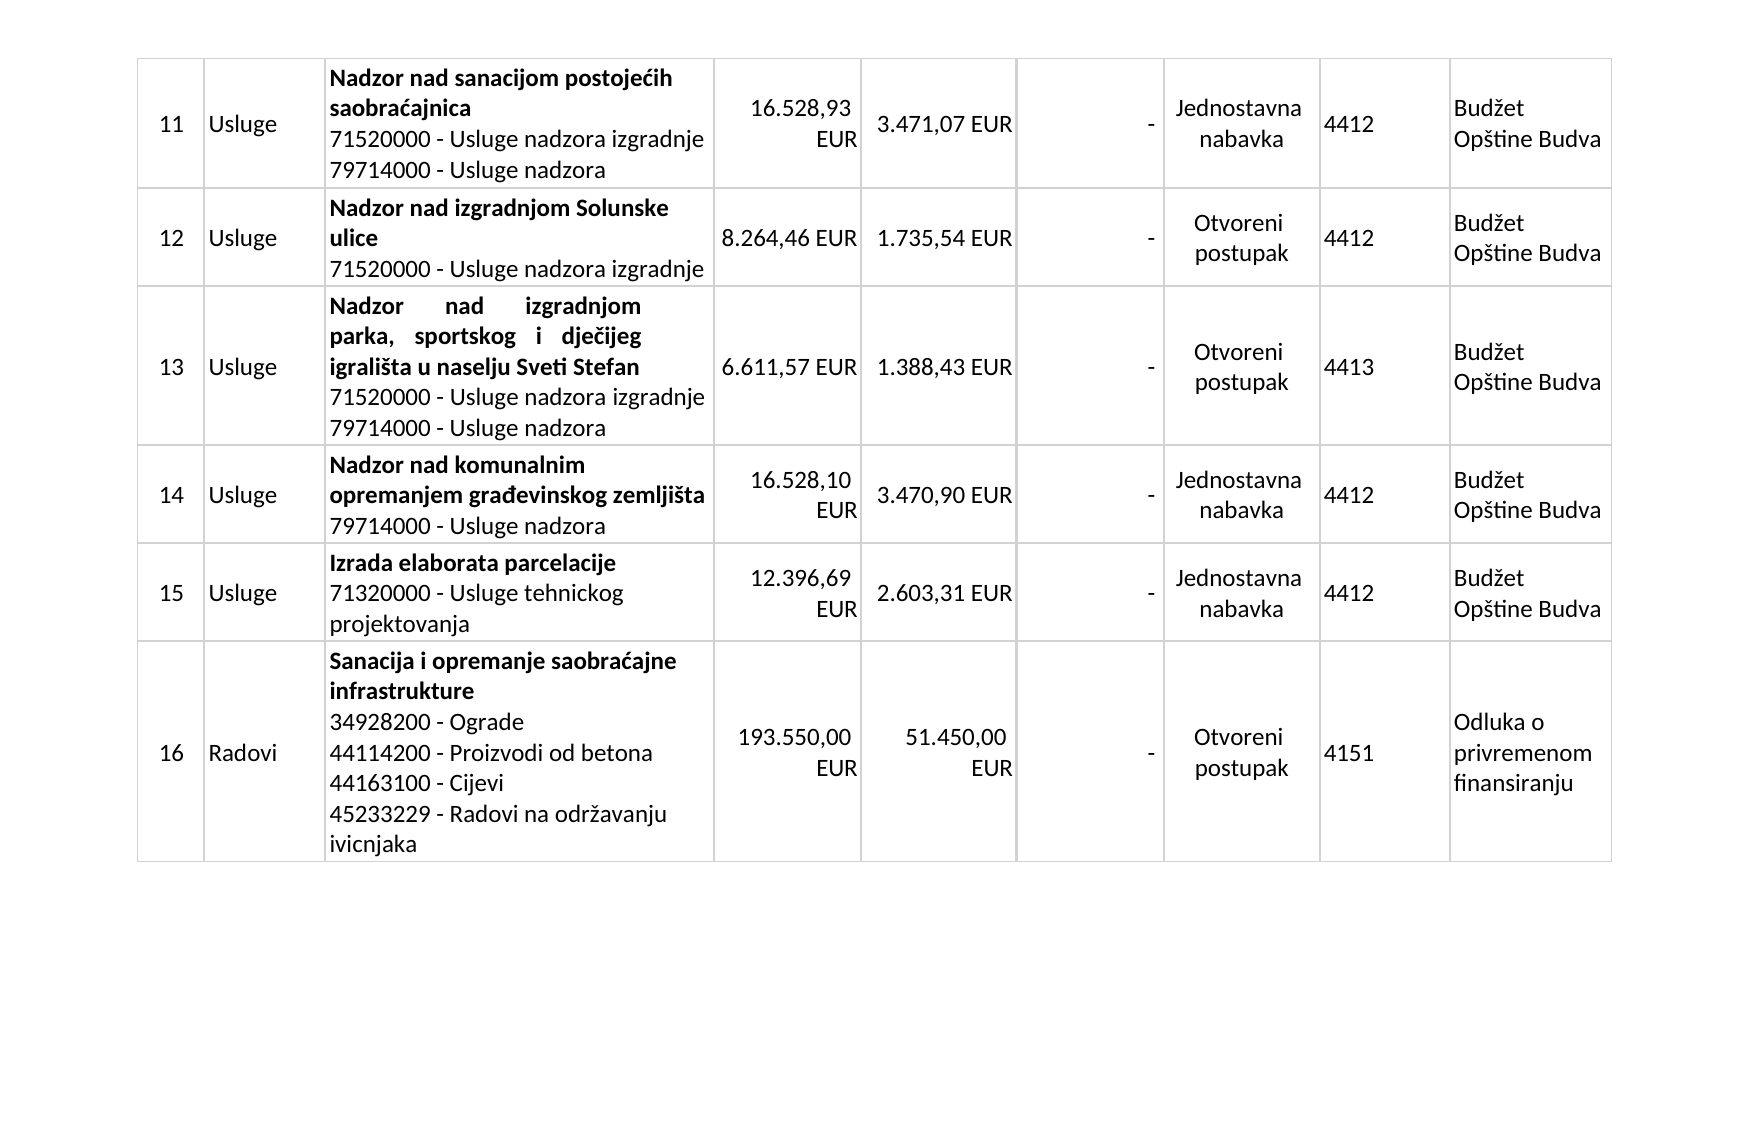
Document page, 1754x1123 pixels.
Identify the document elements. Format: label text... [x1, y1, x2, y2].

table_cell 4151 [1321, 642, 1449, 861]
table_header 16.528,93 EUR [715, 59, 860, 187]
table_cell 3.470,90 EUR [862, 446, 1015, 542]
table_header Jednostavna nabavka [1165, 59, 1319, 187]
table_cell Budžet Opštine Budva [1451, 544, 1611, 640]
table_cell 8.264,46 EUR [715, 189, 860, 285]
table_cell 51.450,00 EUR [862, 642, 1015, 861]
table_header 3.471,07 EUR [862, 59, 1015, 187]
table_cell Budžet Opštine Budva [1451, 446, 1611, 542]
table_cell Budžet Opštine Budva [1451, 189, 1611, 285]
table_cell 193.550,00 EUR [715, 642, 860, 861]
table_cell 6.611,57 EUR [715, 287, 860, 444]
table_cell 1.388,43 EUR [862, 287, 1015, 444]
table_cell Usluge [205, 189, 324, 285]
table_cell Izrada elaborata parcelacije 71320000 - Usluge tehnickog projektovanja [326, 544, 713, 640]
table_cell - [1018, 544, 1163, 640]
table_cell 4412 [1321, 544, 1449, 640]
table_header 11 [138, 59, 203, 187]
table_cell 12.396,69 EUR [715, 544, 860, 640]
table_cell 4413 [1321, 287, 1449, 444]
table_cell 1.735,54 EUR [862, 189, 1015, 285]
table_cell 14 [138, 446, 203, 542]
table_cell Nadzor nad izgradnjom Solunske ulice 71520000 - Usluge nadzora izgradnje [326, 189, 713, 285]
table_cell Otvoreni postupak [1165, 189, 1319, 285]
table_cell 2.603,31 EUR [862, 544, 1015, 640]
table_cell Budžet Opštine Budva [1451, 287, 1611, 444]
table_header 4412 [1321, 59, 1449, 187]
table_cell Nadzor nad izgradnjom parka, sportskog i dječijeg igrališta u naselju Sveti Stefan 71520000 - Usluge nadzora izgradnje 79714000 - Usluge nadzora [326, 287, 713, 444]
table_cell 4412 [1321, 189, 1449, 285]
table_header Nadzor nad sanacijom postojećih saobraćajnica 71520000 - Usluge nadzora izgradnje 79714000 - Usluge nadzora [326, 59, 713, 187]
table_header - [1018, 59, 1163, 187]
table_cell Jednostavna nabavka [1165, 446, 1319, 542]
table_cell Sanacija i opremanje saobraćajne infrastrukture 34928200 - Ograde 44114200 - Proizvodi od betona 44163100 - Cijevi 45233229 - Radovi na održavanju ivicnjaka [326, 642, 713, 861]
table_cell 15 [138, 544, 203, 640]
table_cell - [1018, 189, 1163, 285]
table_cell - [1018, 642, 1163, 861]
table_cell 16.528,10 EUR [715, 446, 860, 542]
table_cell Usluge [205, 544, 324, 640]
table_cell Usluge [205, 287, 324, 444]
table_cell 4412 [1321, 446, 1449, 542]
table_cell Odluka o privremenom finansiranju [1451, 642, 1611, 861]
table_cell Otvoreni postupak [1165, 287, 1319, 444]
table_cell Otvoreni postupak [1165, 642, 1319, 861]
table_cell Radovi [205, 642, 324, 861]
table_cell 16 [138, 642, 203, 861]
table_cell - [1018, 446, 1163, 542]
table_cell Jednostavna nabavka [1165, 544, 1319, 640]
table_header Usluge [205, 59, 324, 187]
table_header Budžet Opštine Budva [1451, 59, 1611, 187]
table_cell Nadzor nad komunalnim opremanjem građevinskog zemljišta 79714000 - Usluge nadzora [326, 446, 713, 542]
table_cell 12 [138, 189, 203, 285]
table_cell 13 [138, 287, 203, 444]
table_cell Usluge [205, 446, 324, 542]
table_cell - [1018, 287, 1163, 444]
